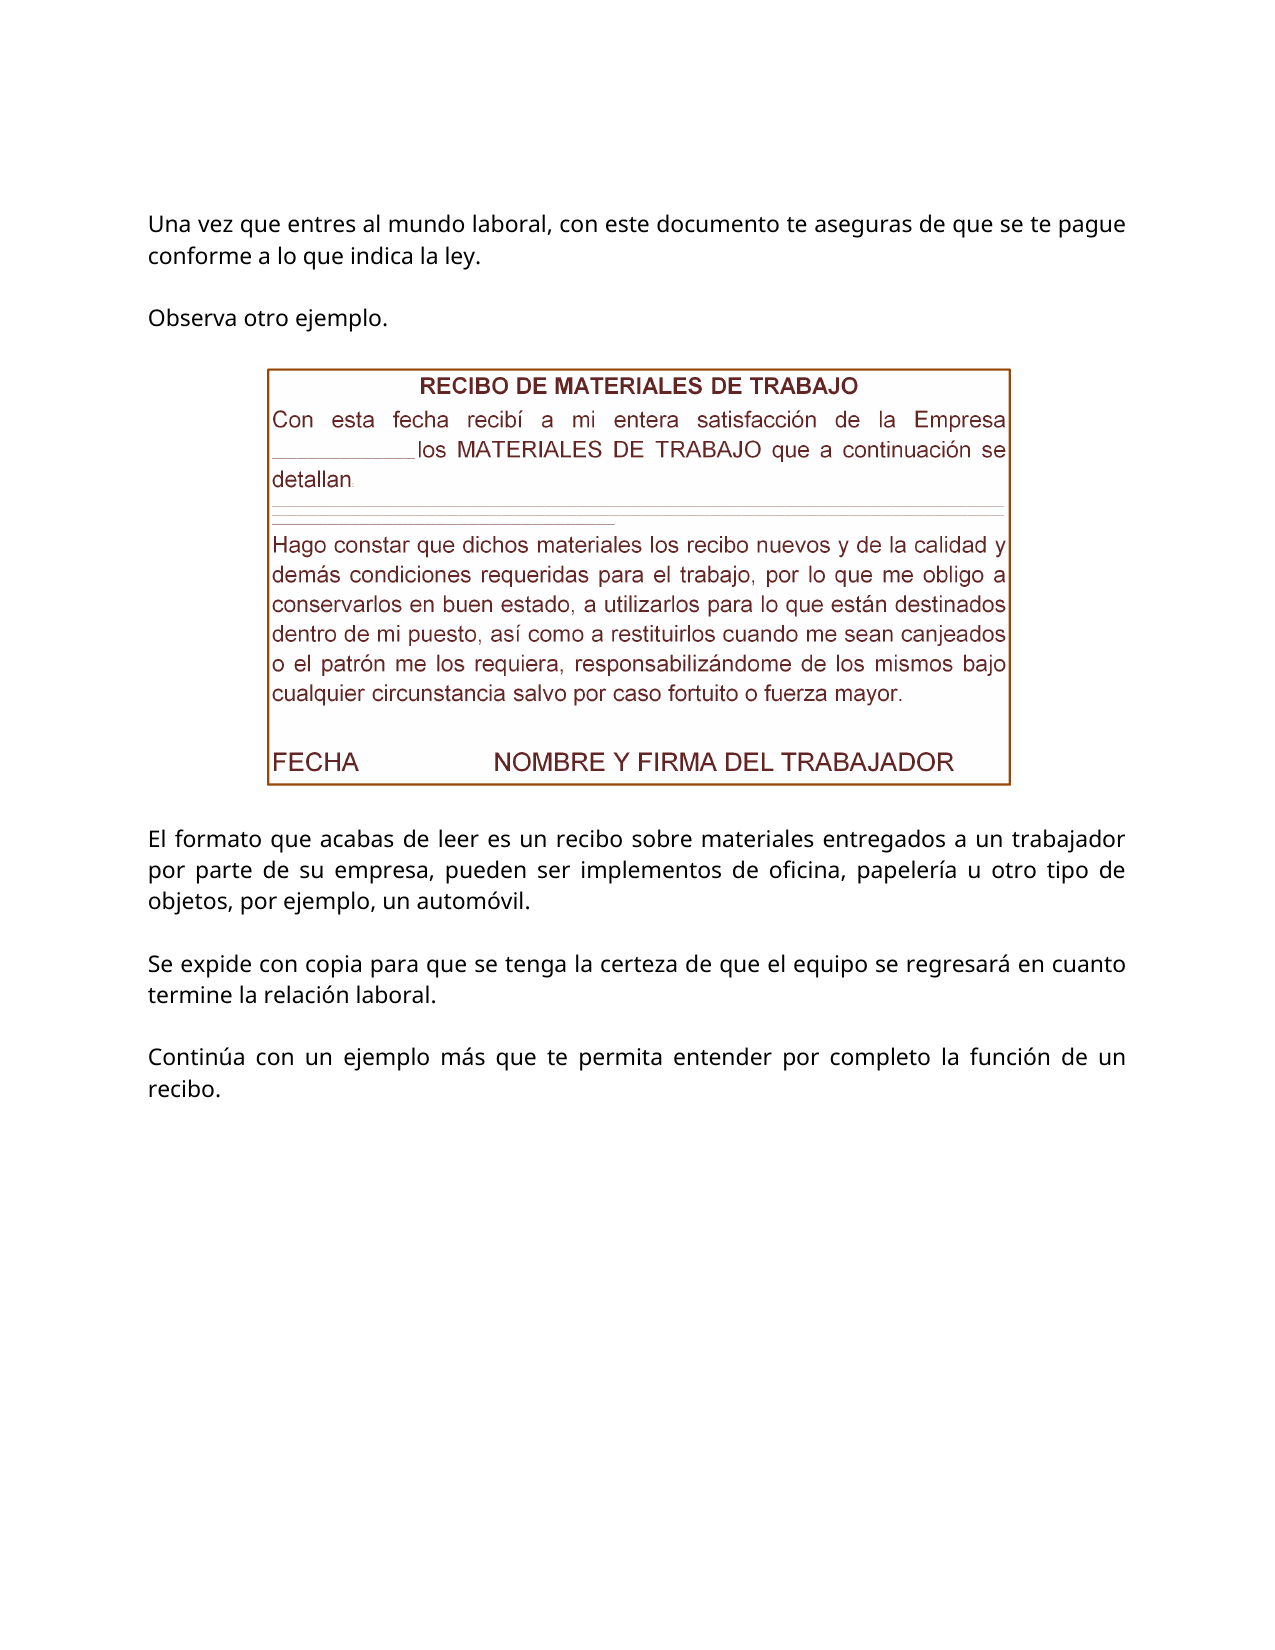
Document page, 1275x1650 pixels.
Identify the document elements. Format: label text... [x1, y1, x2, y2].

text Se expide con copia para que se tenga la certeza de que el equipo se regresará en cuanto termine la relación laboral. [148, 947, 1127, 1010]
text Continúa con un ejemplo más que te permita entender por completo la función de un recibo. [148, 1041, 1127, 1104]
picture [256, 364, 1019, 792]
text Observa otro ejemplo. [148, 302, 1127, 333]
text Una vez que entres al mundo laboral, con este documento te aseguras de que se te pague conforme a lo que indica la ley. [148, 208, 1127, 271]
text El formato que acabas de leer es un recibo sobre materiales entregados a un trabajador por parte de su empresa, pueden ser implementos de oficina, papelería u otro tipo de objetos, por ejemplo, un automóvil. [148, 822, 1127, 916]
